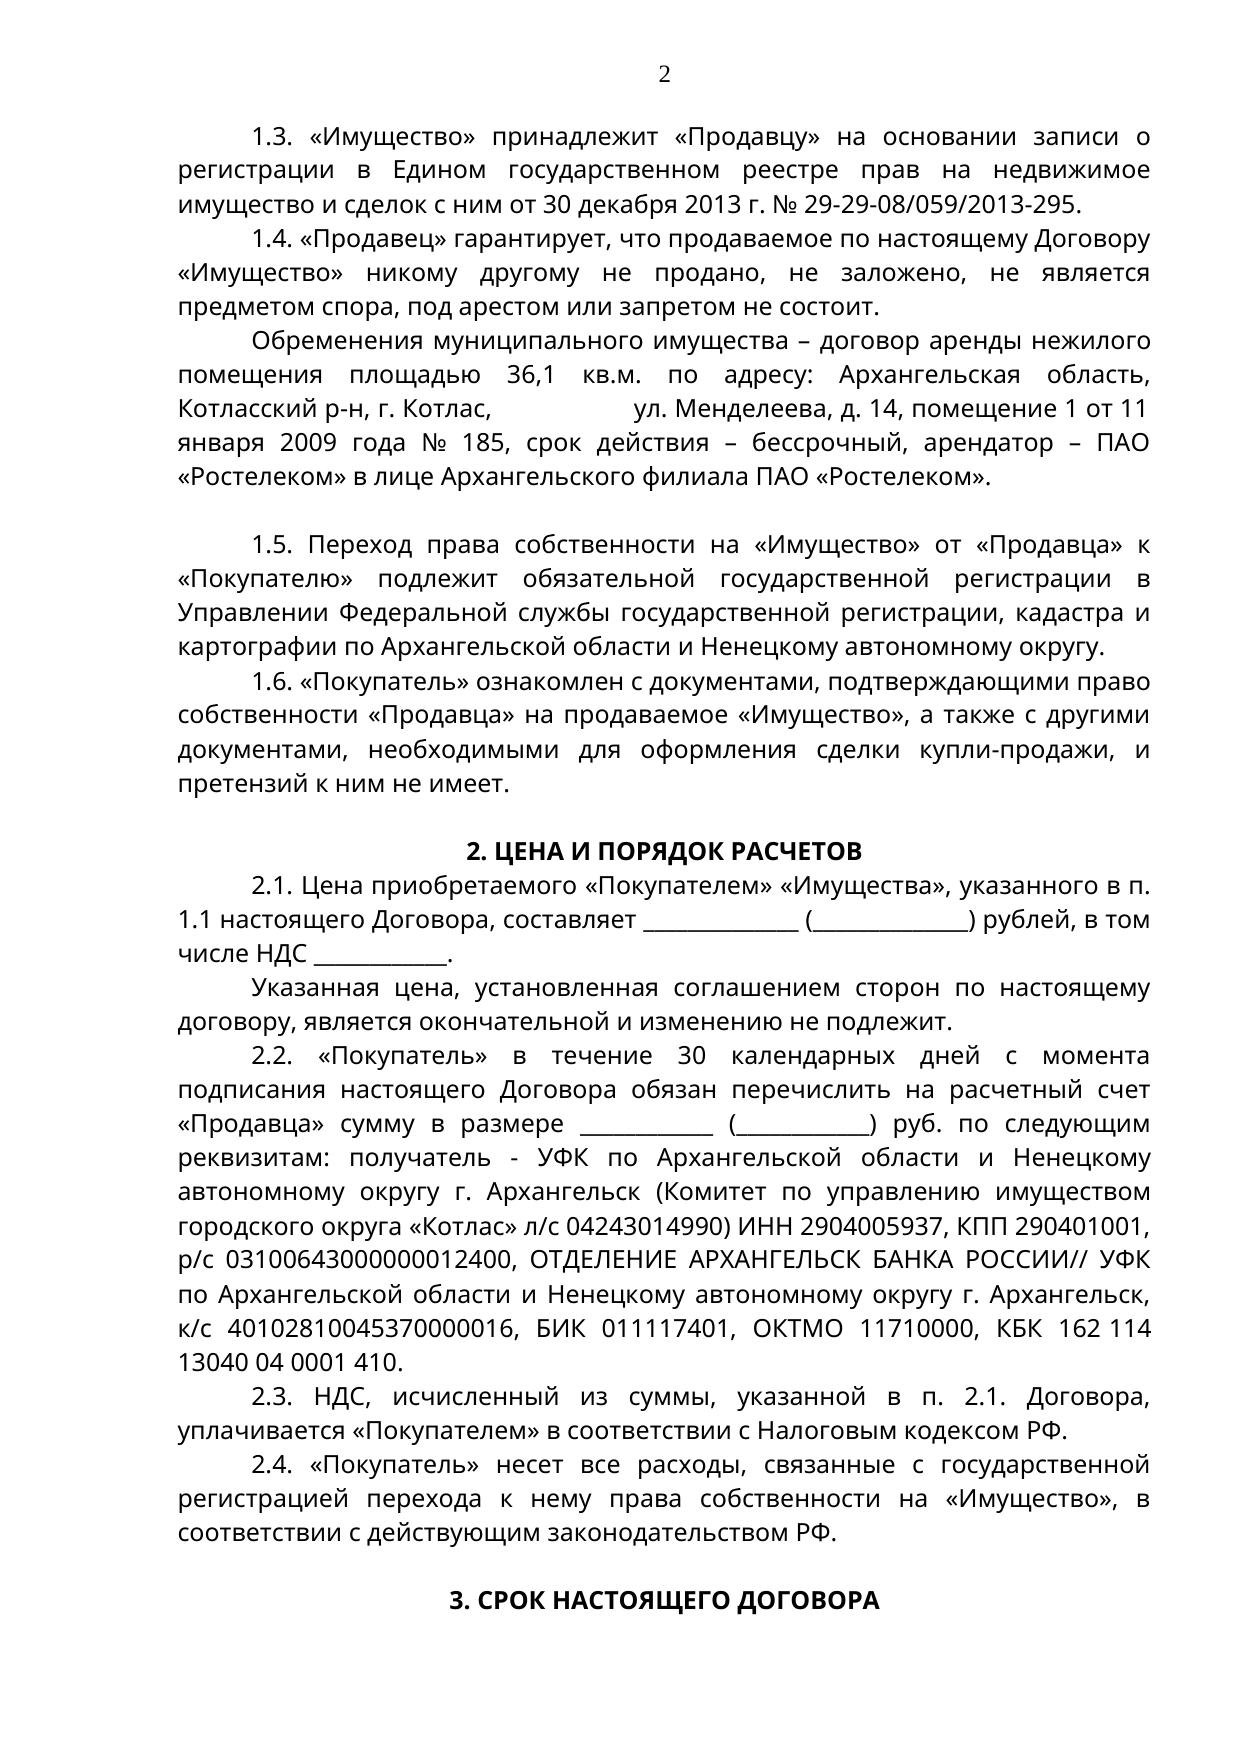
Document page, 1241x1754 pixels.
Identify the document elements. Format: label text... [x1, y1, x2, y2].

text Указанная цена, установленная соглашением сторон по настоящему договору, является окончательной и изменению не подлежит. [177, 970, 1152, 1038]
text 2.1. Цена приобретаемого «Покупателем» «Имущества», указанного в п. 1.1 настоящего Договора, составляет ______________ (______________) рублей, в том числе НДС ____________. [177, 867, 1152, 970]
text 2.4. «Покупатель» несет все расходы, связанные с государственной регистрацией перехода к нему права собственности на «Имущество», в соответствии с действующим законодательством РФ. [177, 1447, 1152, 1549]
text 3. СРОК НАСТОЯЩЕГО ДОГОВОРА [177, 1583, 1152, 1617]
text 1.3. «Имущество» принадлежит «Продавцу» на основании записи о регистрации в Едином государственном реестре прав на недвижимое имущество и сделок с ним от 30 декабря 2013 г. № 29-29-08/059/2013-295. [177, 118, 1152, 220]
text 2.2. «Покупатель» в течение 30 календарных дней с момента подписания настоящего Договора обязан перечислить на расчетный счет «Продавца» сумму в размере ____________ (____________) руб. по следующим реквизитам: получатель - УФК по Архангельской области и Ненецкому автономному округу г. Архангельск (Комитет по управлению имуществом городского округа «Котлас» л/с 04243014990) ИНН 2904005937, КПП 290401001, р/с 03100643000000012400, ОТДЕЛЕНИЕ АРХАНГЕЛЬСК БАНКА РОССИИ// УФК по Архангельской области и Ненецкому автономному округу г. Архангельск, к/с 40102810045370000016, БИК 011117401, ОКТМО 11710000, КБК 162 114 13040 04 0001 410. [177, 1038, 1152, 1378]
text 2. ЦЕНА И ПОРЯДОК РАСЧЕТОВ [177, 833, 1152, 867]
text 1.4. «Продавец» гарантирует, что продаваемое по настоящему Договору «Имущество» никому другому не продано, не заложено, не является предметом спора, под арестом или запретом не состоит. [177, 220, 1152, 322]
text 2.3. НДС, исчисленный из суммы, указанной в п. 2.1. Договора, уплачивается «Покупателем» в соответствии с Налоговым кодексом РФ. [177, 1378, 1152, 1447]
text 1.5. Переход права собственности на «Имущество» от «Продавца» к «Покупателю» подлежит обязательной государственной регистрации в Управлении Федеральной службы государственной регистрации, кадастра и картографии по Архангельской области и Ненецкому автономному округу. [177, 527, 1152, 663]
text 1.6. «Покупатель» ознакомлен с документами, подтверждающими право собственности «Продавца» на продаваемое «Имущество», а также с другими документами, необходимыми для оформления сделки купли-продажи, и претензий к ним не имеет. [177, 663, 1152, 799]
text Обременения муниципального имущества – договор аренды нежилого помещения площадью 36,1 кв.м. по адресу: Архангельская область, Котласский р-н, г. Котлас, ул. Менделеева, д. 14, помещение 1 от 11 января 2009 года № 185, срок действия – бессрочный, арендатор – ПАО «Ростелеком» в лице Архангельского филиала ПАО «Ростелеком». [177, 322, 1152, 493]
